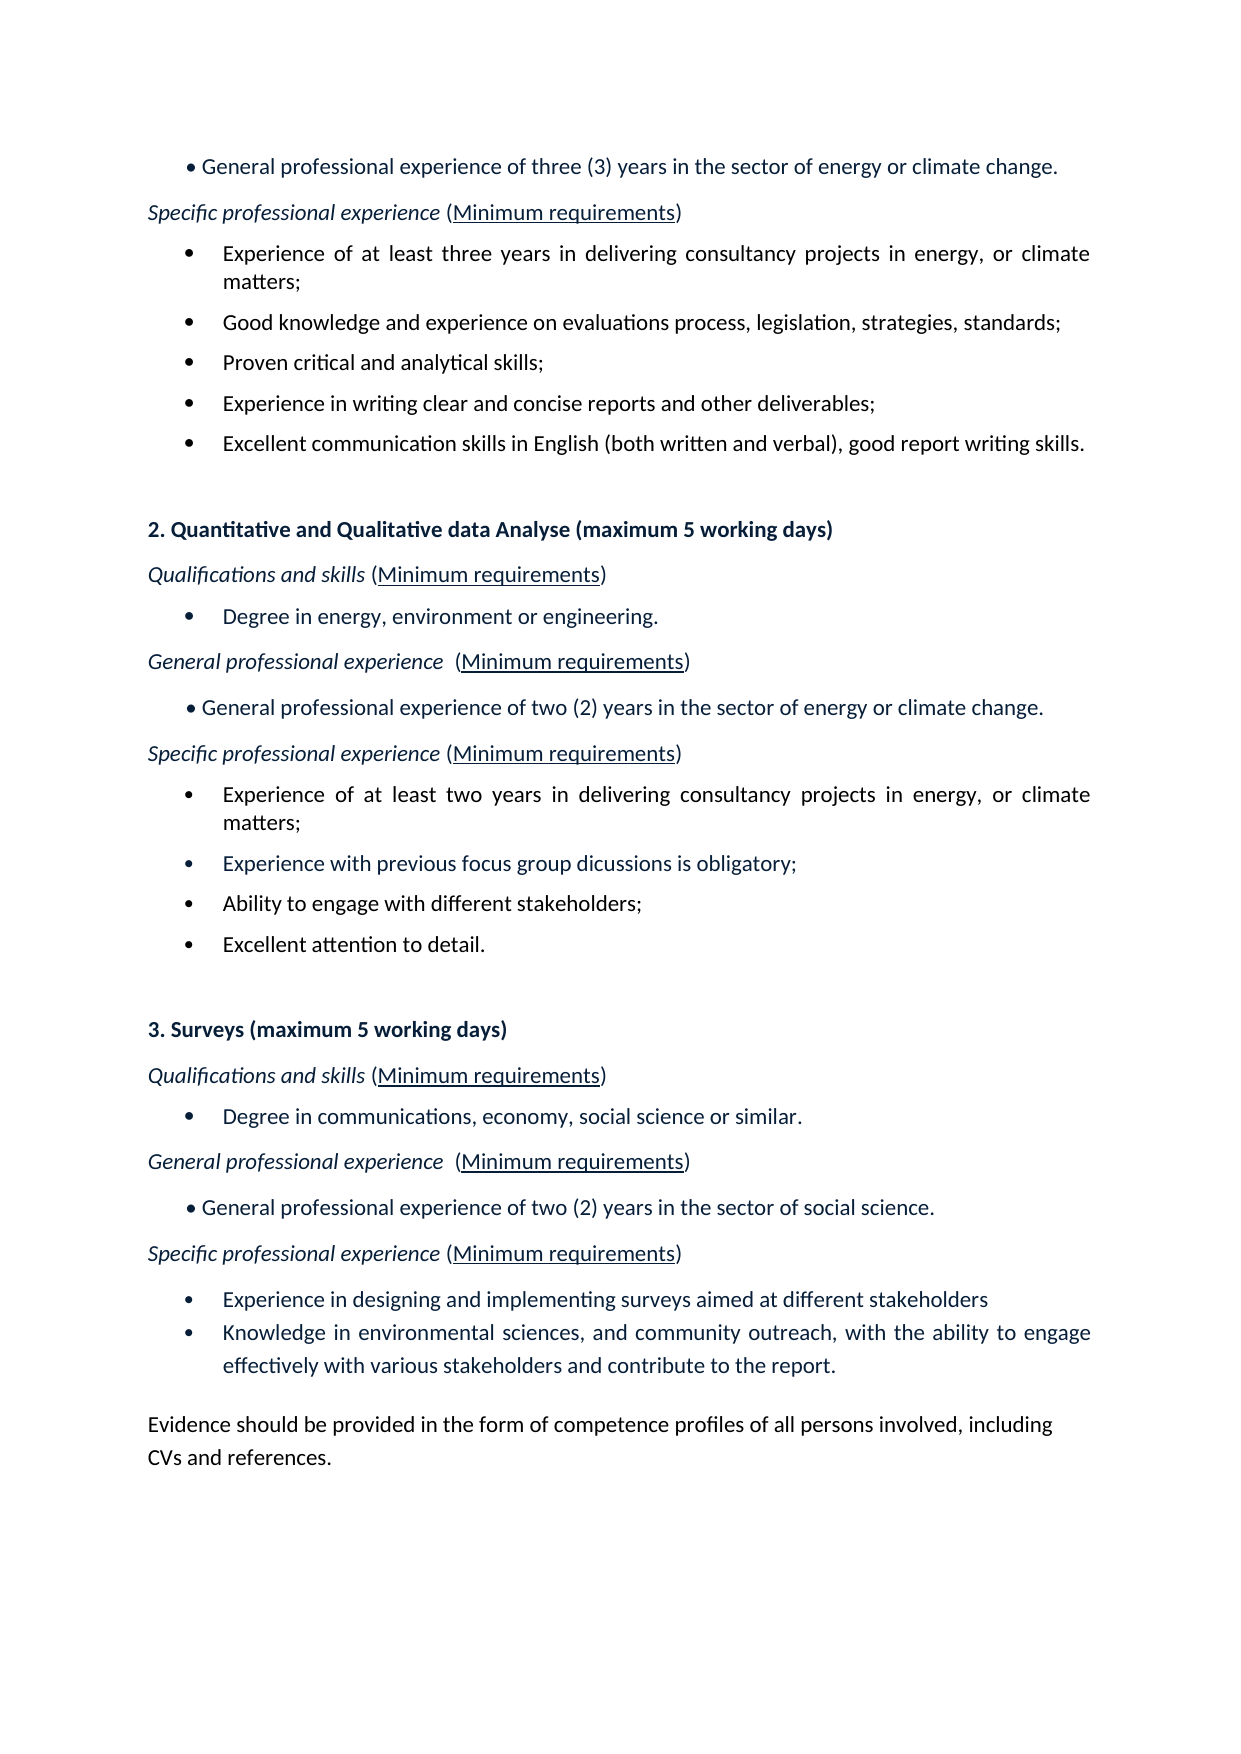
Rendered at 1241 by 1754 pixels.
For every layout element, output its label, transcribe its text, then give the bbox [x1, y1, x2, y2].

list Excellent attention to detail. [185, 930, 1093, 958]
text Qualifications and skills (Minimum requirements) [148, 1057, 1093, 1090]
text • General professional experience of two (2) years in the sector of social science. [185, 1189, 1093, 1222]
list Degree in energy, environment or engineering. [185, 602, 1093, 630]
list Experience in designing and implementing surveys aimed at different stakeholders [185, 1280, 1093, 1314]
text • General professional experience of three (3) years in the sector of energy or climate change. [185, 148, 1093, 181]
text General professional experience (Minimum requirements) [148, 1143, 1093, 1176]
list Experience with previous focus group dicussions is obligatory; [185, 849, 1093, 877]
list Degree in communications, economy, social science or similar. [185, 1102, 1093, 1130]
list Excellent communication skills in English (both written and verbal), good report writing skills. [185, 429, 1093, 457]
list Experience in writing clear and concise reports and other deliverables; [185, 389, 1093, 417]
list Proven critical and analytical skills; [185, 348, 1093, 376]
list Good knowledge and experience on evaluations process, legislation, strategies, standards; [185, 308, 1093, 336]
list Ability to engage with different stakeholders; [185, 889, 1093, 917]
list Knowledge in environmental sciences, and community outreach, with the ability to engage effectively with various stakeholders and contribute to the report. [185, 1314, 1093, 1380]
text 2. Quantitative and Qualitative data Analyse (maximum 5 working days) [148, 510, 1093, 544]
list Experience of at least two years in delivering consultancy projects in energy, or climate matters; [185, 780, 1093, 836]
text Evidence should be provided in the form of competence profiles of all persons involved, including CVs and references. [148, 1405, 1093, 1472]
list Experience of at least three years in delivering consultancy projects in energy, or climate matters; [185, 239, 1093, 295]
text Specific professional experience (Minimum requirements) [148, 1234, 1093, 1268]
text General professional experience (Minimum requirements) [148, 643, 1093, 676]
text 3. Surveys (maximum 5 working days) [148, 1011, 1093, 1044]
text Specific professional experience (Minimum requirements) [148, 193, 1093, 227]
text • General professional experience of two (2) years in the sector of energy or climate change. [185, 688, 1093, 722]
text Specific professional experience (Minimum requirements) [148, 734, 1093, 768]
text Qualifications and skills (Minimum requirements) [148, 556, 1093, 589]
